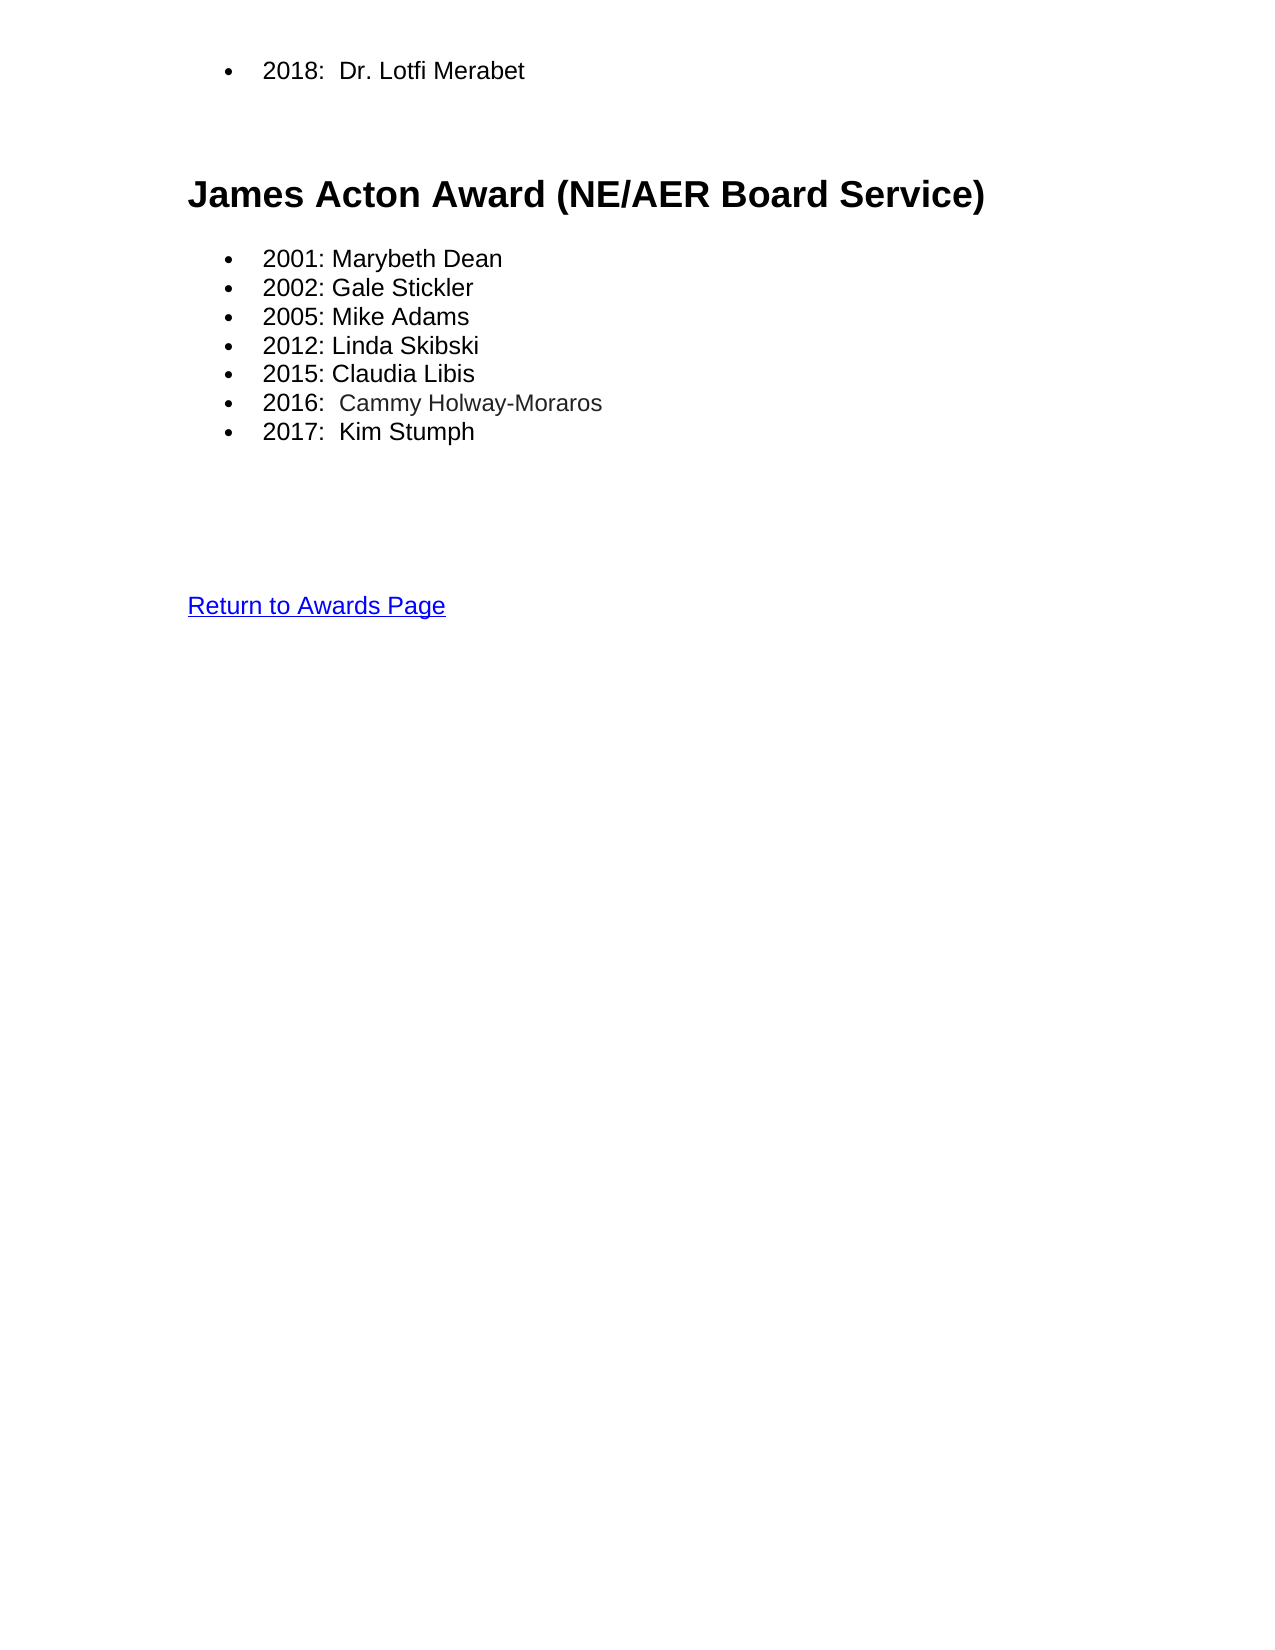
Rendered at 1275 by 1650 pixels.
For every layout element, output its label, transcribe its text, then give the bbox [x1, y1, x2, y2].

list 2016: Cammy Holway-Moraros [225, 388, 1087, 417]
text Return to Awards Page [187, 591, 1087, 619]
subtitle James Acton Award (NE/AER Board Service) [187, 172, 1087, 215]
list 2001: Marybeth Dean [225, 244, 1087, 273]
list 2005: Mike Adams [225, 302, 1087, 331]
list 2002: Gale Stickler [225, 273, 1087, 302]
list 2018: Dr. Lotfi Merabet [225, 56, 1087, 85]
list 2015: Claudia Libis [225, 359, 1087, 388]
list 2012: Linda Skibski [225, 331, 1087, 359]
list 2017: Kim Stumph [225, 417, 1087, 446]
